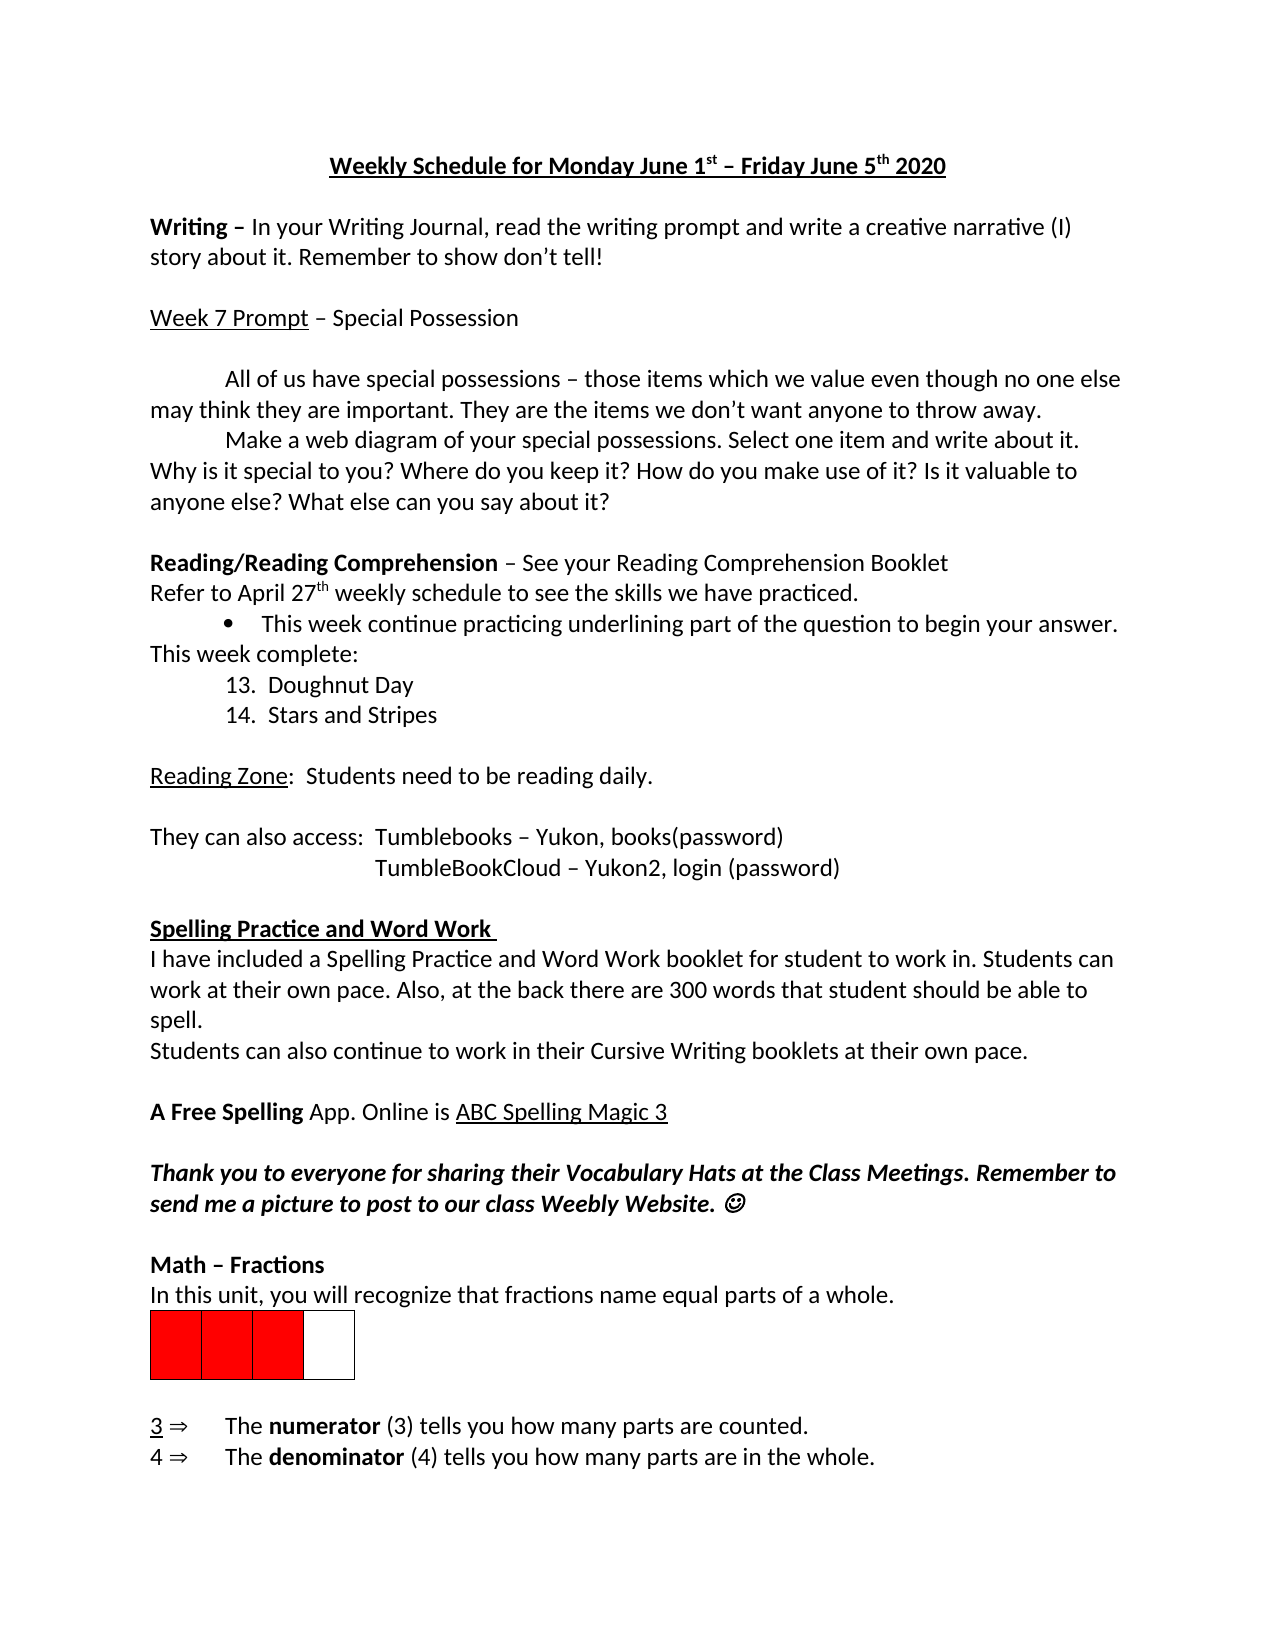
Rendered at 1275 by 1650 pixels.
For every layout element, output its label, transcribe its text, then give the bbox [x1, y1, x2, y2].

text Make a web diagram of your special possessions. Select one item and write about it. Why is it special to you? Where do you keep it? How do you make use of it? Is it valuable to anyone else? What else can you say about it? [150, 425, 1125, 516]
text Week 7 Prompt – Special Possession [150, 303, 1125, 333]
text Thank you to everyone for sharing their Vocabulary Hats at the Class Meetings. Remember to send me a picture to post to our class Weebly Website. [150, 1157, 1125, 1218]
text 14. Stars and Stripes [150, 699, 1125, 730]
table_header [151, 1311, 201, 1379]
text Reading/Reading Comprehension – See your Reading Comprehension Booklet [150, 547, 1125, 577]
text 3 The numerator (3) tells you how many parts are counted. [150, 1410, 1125, 1441]
table_header [304, 1311, 354, 1379]
text Spelling Practice and Word Work [150, 913, 1125, 943]
text TumbleBookCloud – Yukon2, login (password) [150, 852, 1125, 882]
text 13. Doughnut Day [150, 669, 1125, 699]
text Math – Fractions [150, 1249, 1125, 1279]
text Refer to April 27th weekly schedule to see the skills we have practiced. [150, 577, 1125, 608]
text All of us have special possessions – those items which we value even though no one else may think they are important. They are the items we don’t want anyone to throw away. [150, 364, 1125, 425]
table_header [202, 1311, 252, 1379]
list This week continue practicing underlining part of the question to begin your answer. [224, 608, 1125, 638]
text I have included a Spelling Practice and Word Work booklet for student to work in. Students can work at their own pace. Also, at the back there are 300 words that student should be able to spell. [150, 943, 1125, 1035]
text Students can also continue to work in their Cursive Writing booklets at their own pace. [150, 1035, 1125, 1066]
text This week complete: [150, 638, 1125, 669]
text They can also access: Tumblebooks – Yukon, books(password) [150, 821, 1125, 852]
text Weekly Schedule for Monday June 1st – Friday June 5th 2020 [150, 150, 1125, 181]
text 4 The denominator (4) tells you how many parts are in the whole. [150, 1441, 1125, 1471]
table_header [253, 1311, 303, 1379]
text Writing – In your Writing Journal, read the writing prompt and write a creative narrative (I) story about it. Remember to show don’t tell! [150, 211, 1125, 272]
text In this unit, you will recognize that fractions name equal parts of a whole. [150, 1279, 1125, 1310]
text A Free Spelling App. Online is ABC Spelling Magic 3 [150, 1096, 1125, 1127]
text Reading Zone: Students need to be reading daily. [150, 760, 1125, 791]
